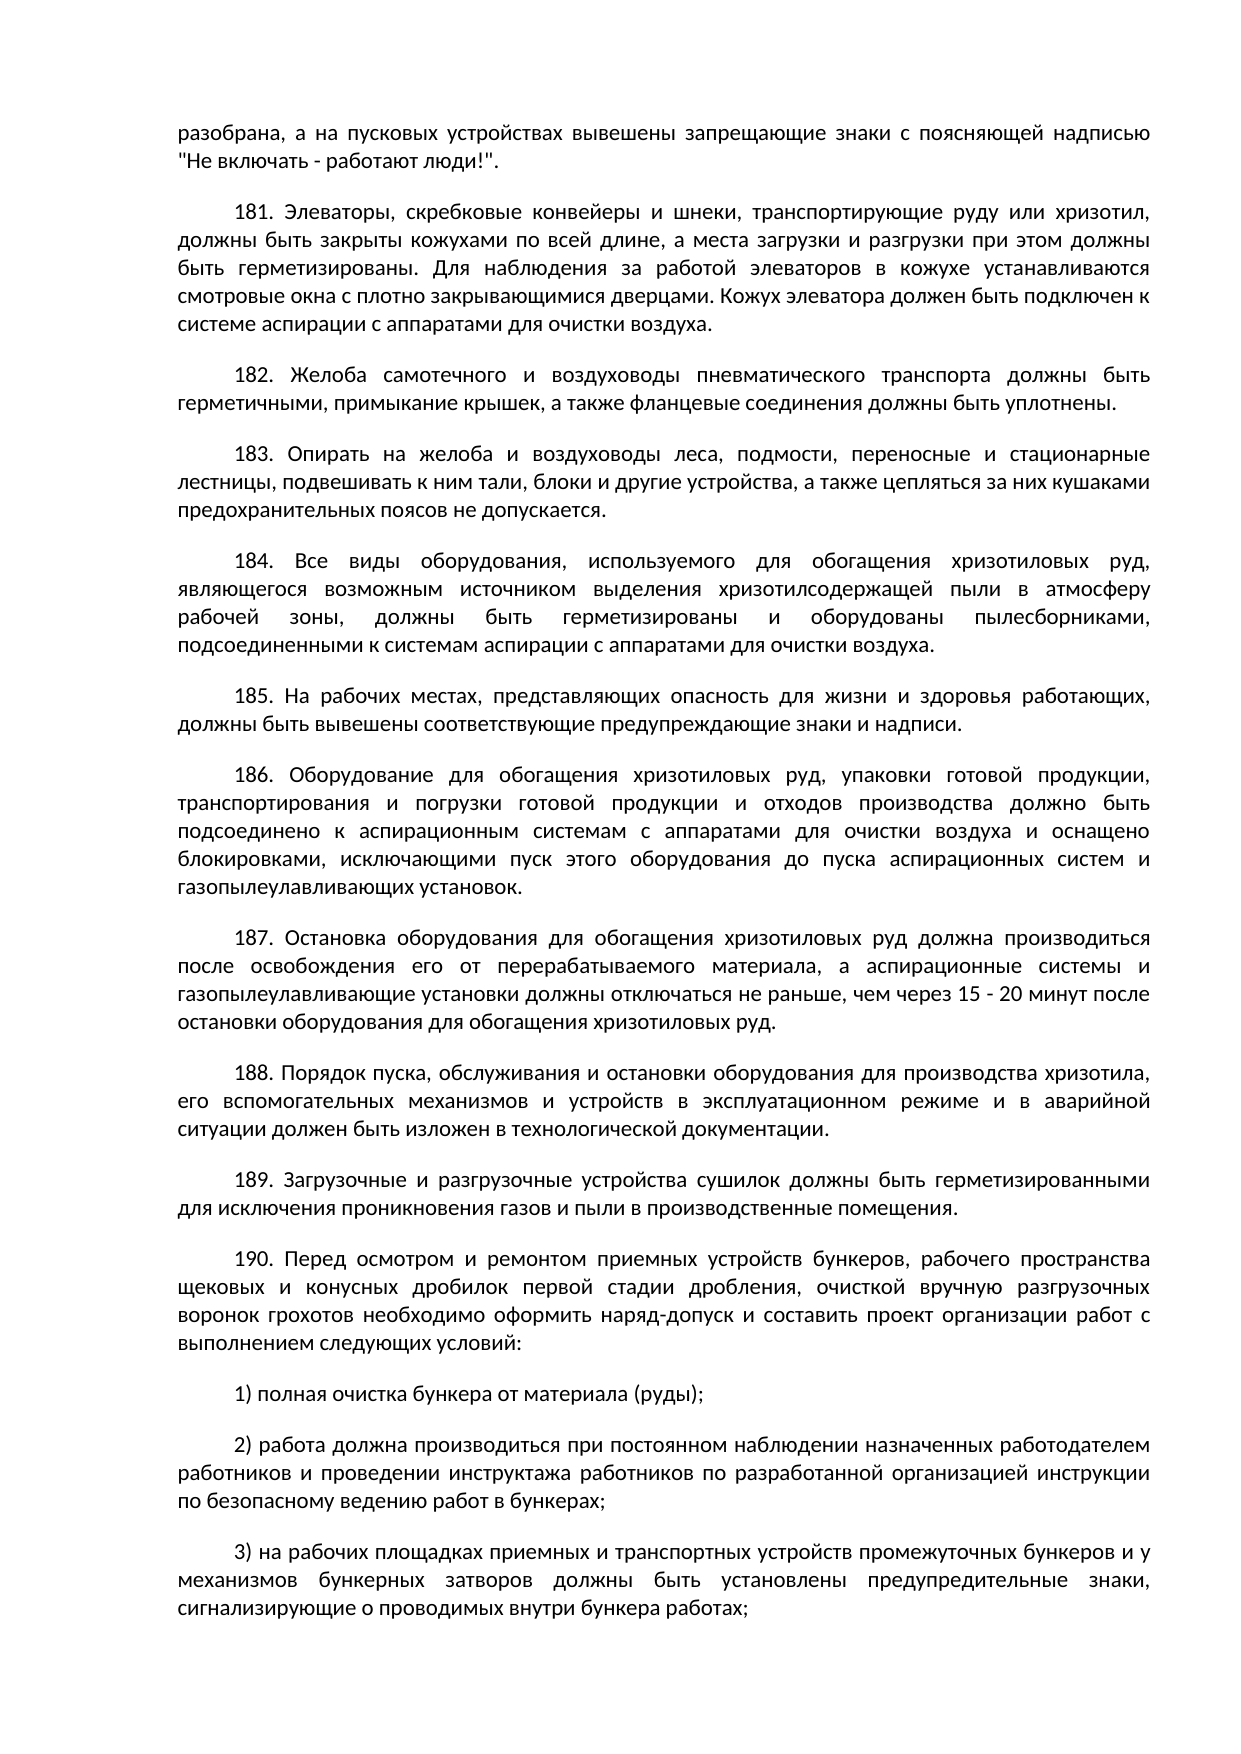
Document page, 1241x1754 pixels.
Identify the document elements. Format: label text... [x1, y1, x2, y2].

text 189. Загрузочные и разгрузочные устройства сушилок должны быть герметизированными для исключения проникновения газов и пыли в производственные помещения. [177, 1165, 1152, 1221]
text 187. Остановка оборудования для обогащения хризотиловых руд должна производиться после освобождения его от перерабатываемого материала, а аспирационные системы и газопылеулавливающие установки должны отключаться не раньше, чем через 15 - 20 минут после остановки оборудования для обогащения хризотиловых руд. [177, 923, 1152, 1035]
text 184. Все виды оборудования, используемого для обогащения хризотиловых руд, являющегося возможным источником выделения хризотилсодержащей пыли в атмосферу рабочей зоны, должны быть герметизированы и оборудованы пылесборниками, подсоединенными к системам аспирации с аппаратами для очистки воздуха. [177, 546, 1152, 658]
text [177, 118, 1152, 174]
text 181. Элеваторы, скребковые конвейеры и шнеки, транспортирующие руду или хризотил, должны быть закрыты кожухами по всей длине, а места загрузки и разгрузки при этом должны быть герметизированы. Для наблюдения за работой элеваторов в кожухе устанавливаются смотровые окна с плотно закрывающимися дверцами. Кожух элеватора должен быть подключен к системе аспирации с аппаратами для очистки воздуха. [177, 197, 1152, 337]
text 186. Оборудование для обогащения хризотиловых руд, упаковки готовой продукции, транспортирования и погрузки готовой продукции и отходов производства должно быть подсоединено к аспирационным системам с аппаратами для очистки воздуха и оснащено блокировками, исключающими пуск этого оборудования до пуска аспирационных систем и газопылеулавливающих установок. [177, 760, 1152, 900]
text 182. Желоба самотечного и воздуховоды пневматического транспорта должны быть герметичными, примыкание крышек, а также фланцевые соединения должны быть уплотнены. [177, 360, 1152, 416]
text 190. Перед осмотром и ремонтом приемных устройств бункеров, рабочего пространства щековых и конусных дробилок первой стадии дробления, очисткой вручную разгрузочных воронок грохотов необходимо оформить наряд-допуск и составить проект организации работ с выполнением следующих условий: [177, 1244, 1152, 1356]
text 2) работа должна производиться при постоянном наблюдении назначенных работодателем работников и проведении инструктажа работников по разработанной организацией инструкции по безопасному ведению работ в бункерах; [177, 1430, 1152, 1514]
text 188. Порядок пуска, обслуживания и остановки оборудования для производства хризотила, его вспомогательных механизмов и устройств в эксплуатационном режиме и в аварийной ситуации должен быть изложен в технологической документации. [177, 1058, 1152, 1142]
text 1) полная очистка бункера от материала (руды); [177, 1379, 1152, 1407]
text 185. На рабочих местах, представляющих опасность для жизни и здоровья работающих, должны быть вывешены соответствующие предупреждающие знаки и надписи. [177, 681, 1152, 737]
text 183. Опирать на желоба и воздуховоды леса, подмости, переносные и стационарные лестницы, подвешивать к ним тали, блоки и другие устройства, а также цепляться за них кушаками предохранительных поясов не допускается. [177, 439, 1152, 523]
text 3) на рабочих площадках приемных и транспортных устройств промежуточных бункеров и у механизмов бункерных затворов должны быть установлены предупредительные знаки, сигнализирующие о проводимых внутри бункера работах; [177, 1537, 1152, 1621]
